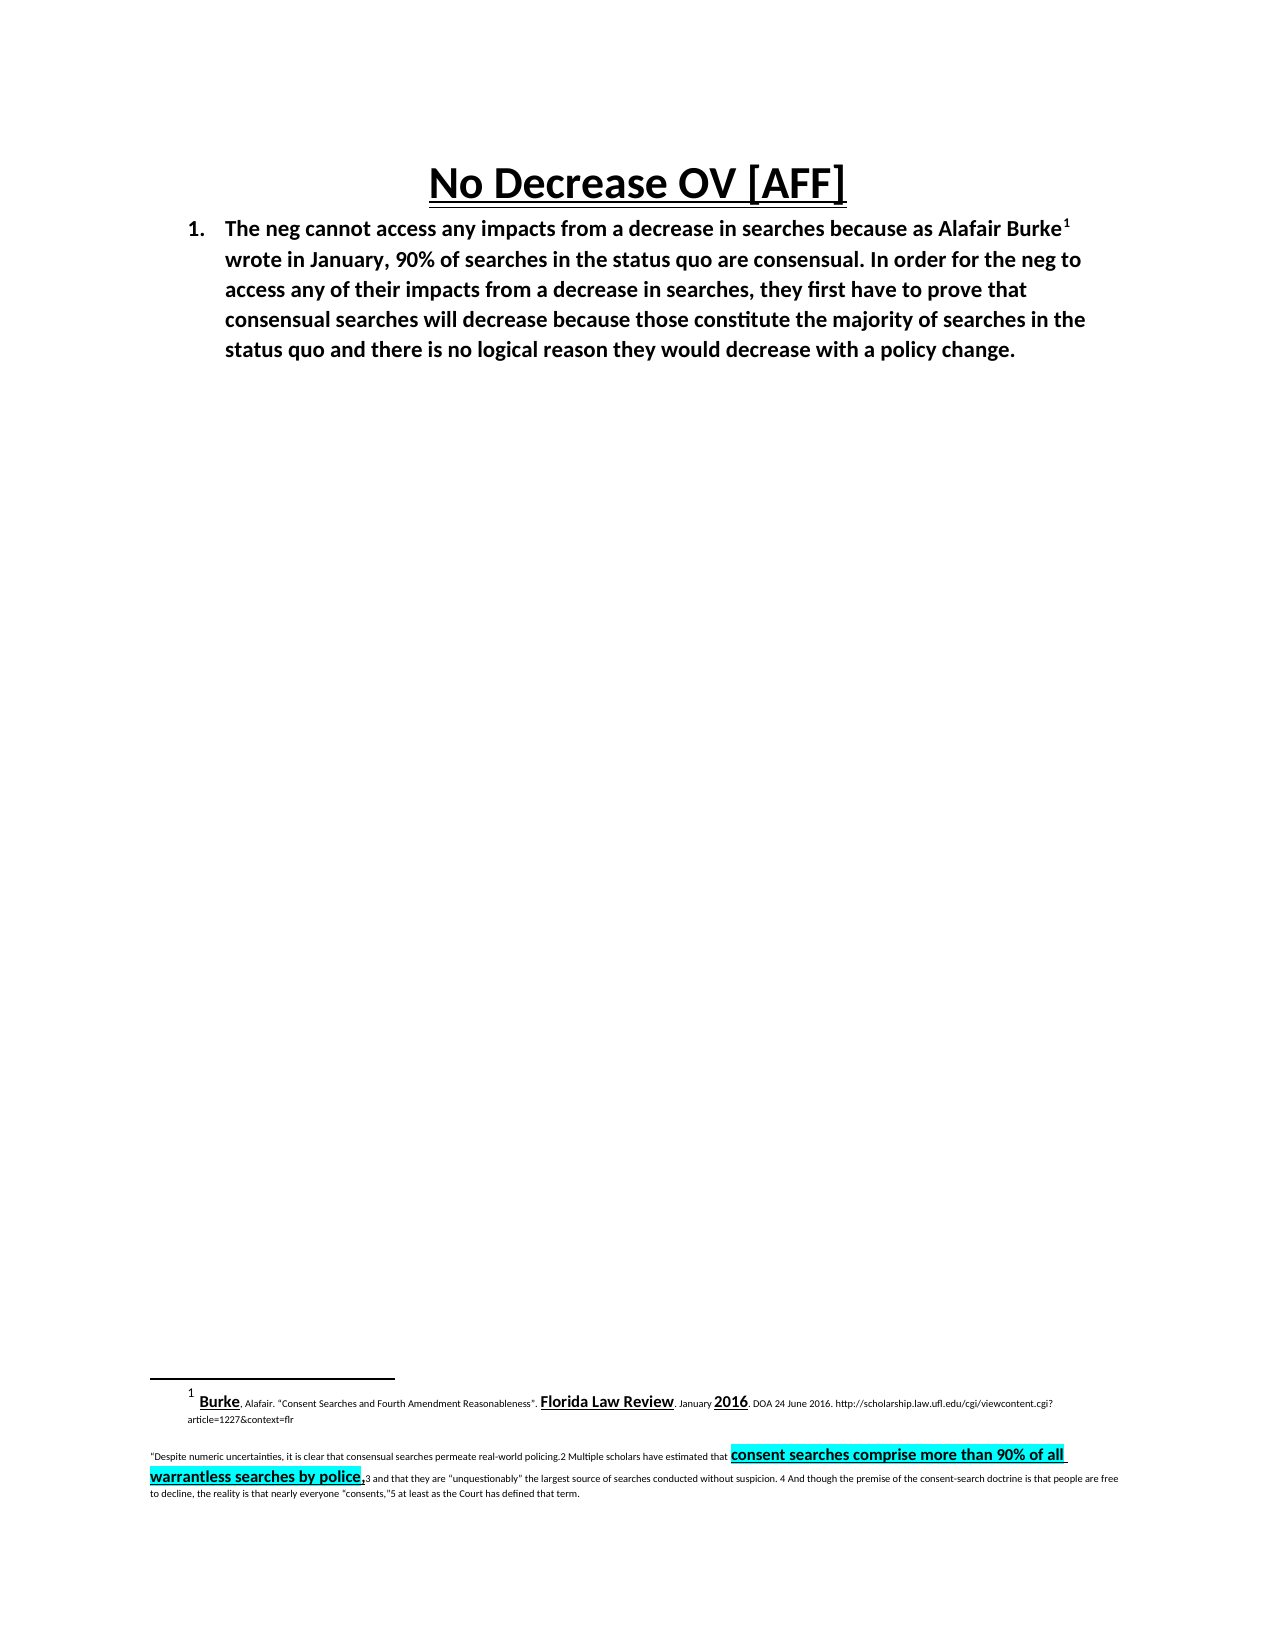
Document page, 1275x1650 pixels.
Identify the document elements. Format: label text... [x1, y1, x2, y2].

subtitle No Decrease OV [AFF] [150, 154, 1125, 210]
list The neg cannot access any impacts from a decrease in searches because as Alafair Burke wrote in January, 90% of searches in the status quo are consensual. In order for the neg to access any of their impacts from a decrease in searches, they first have to prove that consensual searches will decrease because those constitute the majority of searches in the status quo and there is no logical reason they would decrease with a policy change. [187, 214, 1125, 363]
